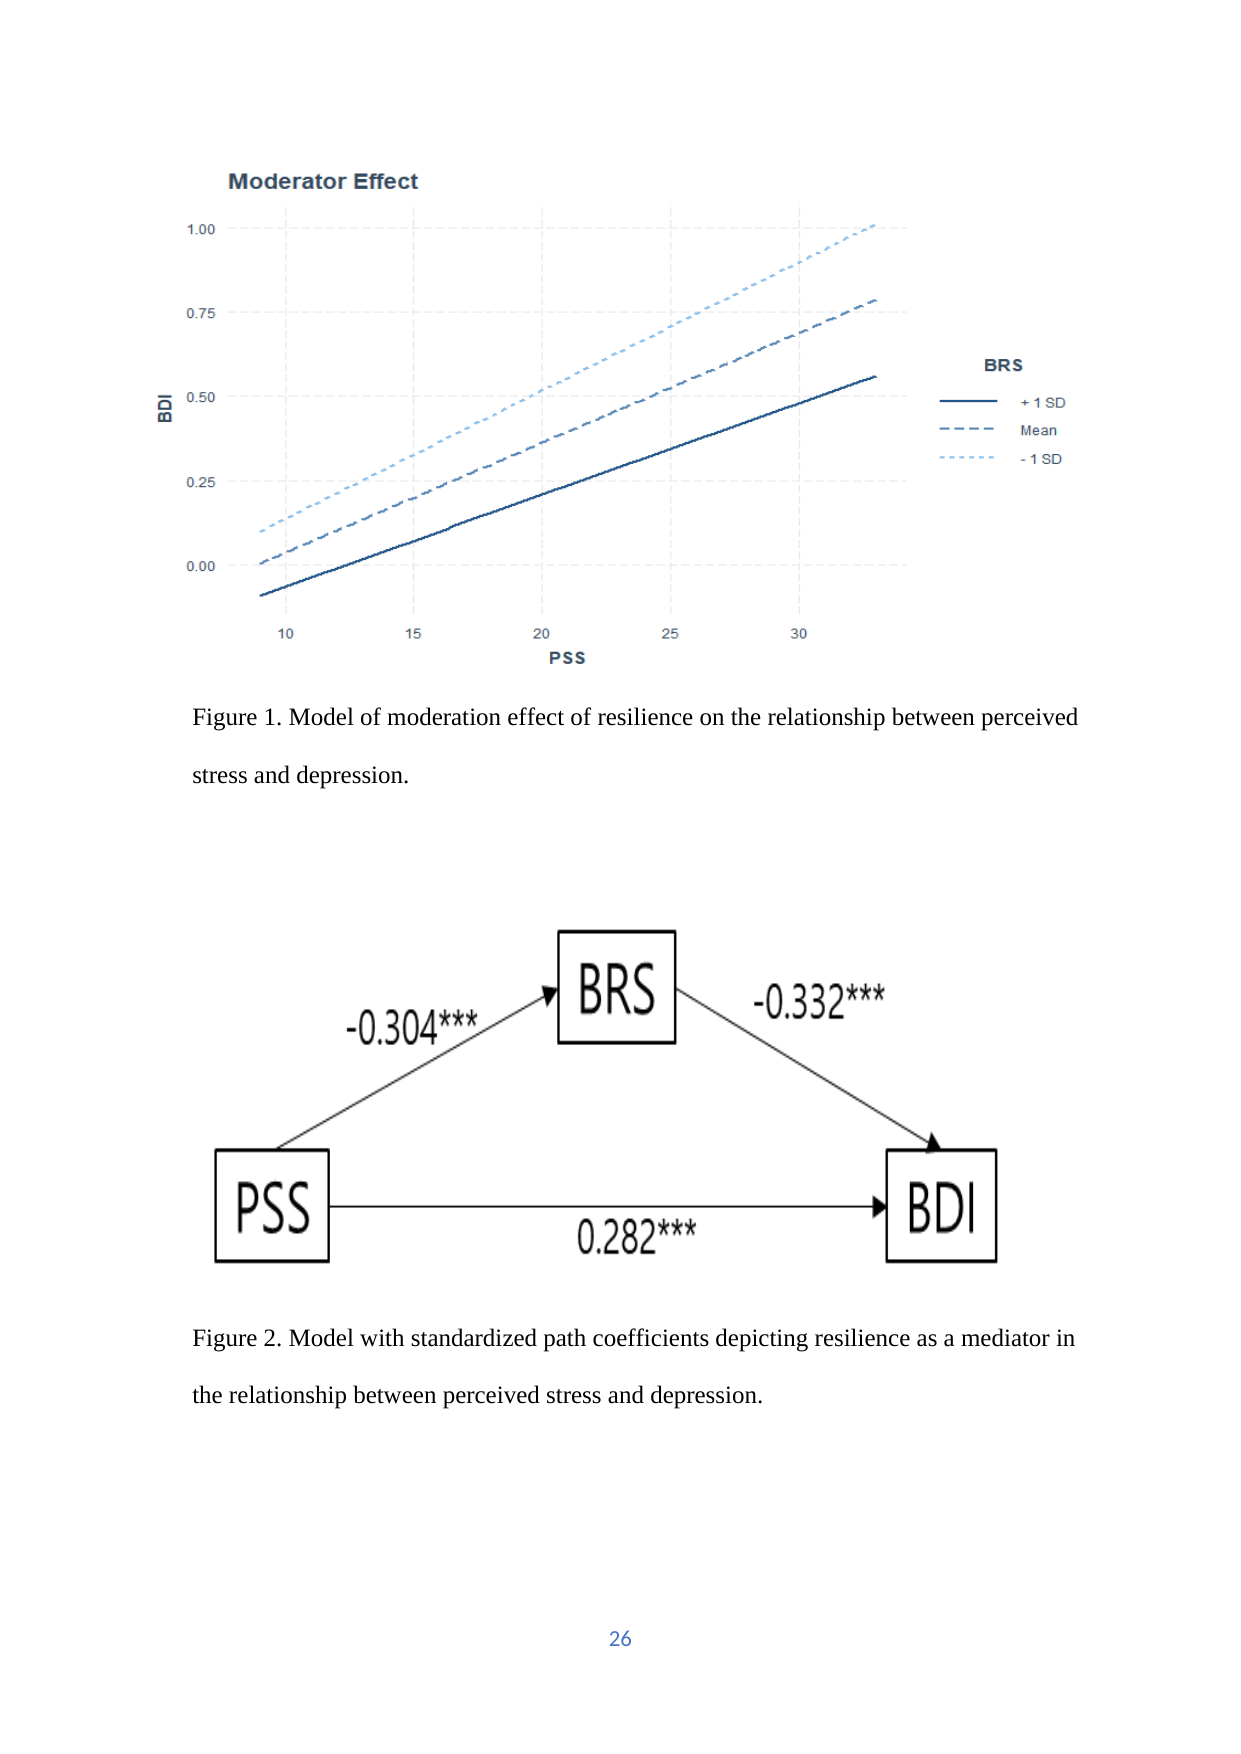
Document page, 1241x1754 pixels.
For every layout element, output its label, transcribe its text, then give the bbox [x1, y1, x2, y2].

text Figure 1. Model of moderation effect of resilience on the relationship between perceived stress and depression. [192, 702, 1093, 789]
text Figure 2. Model with standardized path coefficients depicting resilience as a mediator in the relationship between perceived stress and depression. [192, 1323, 1093, 1409]
picture [206, 921, 1006, 1295]
picture [147, 147, 1093, 675]
